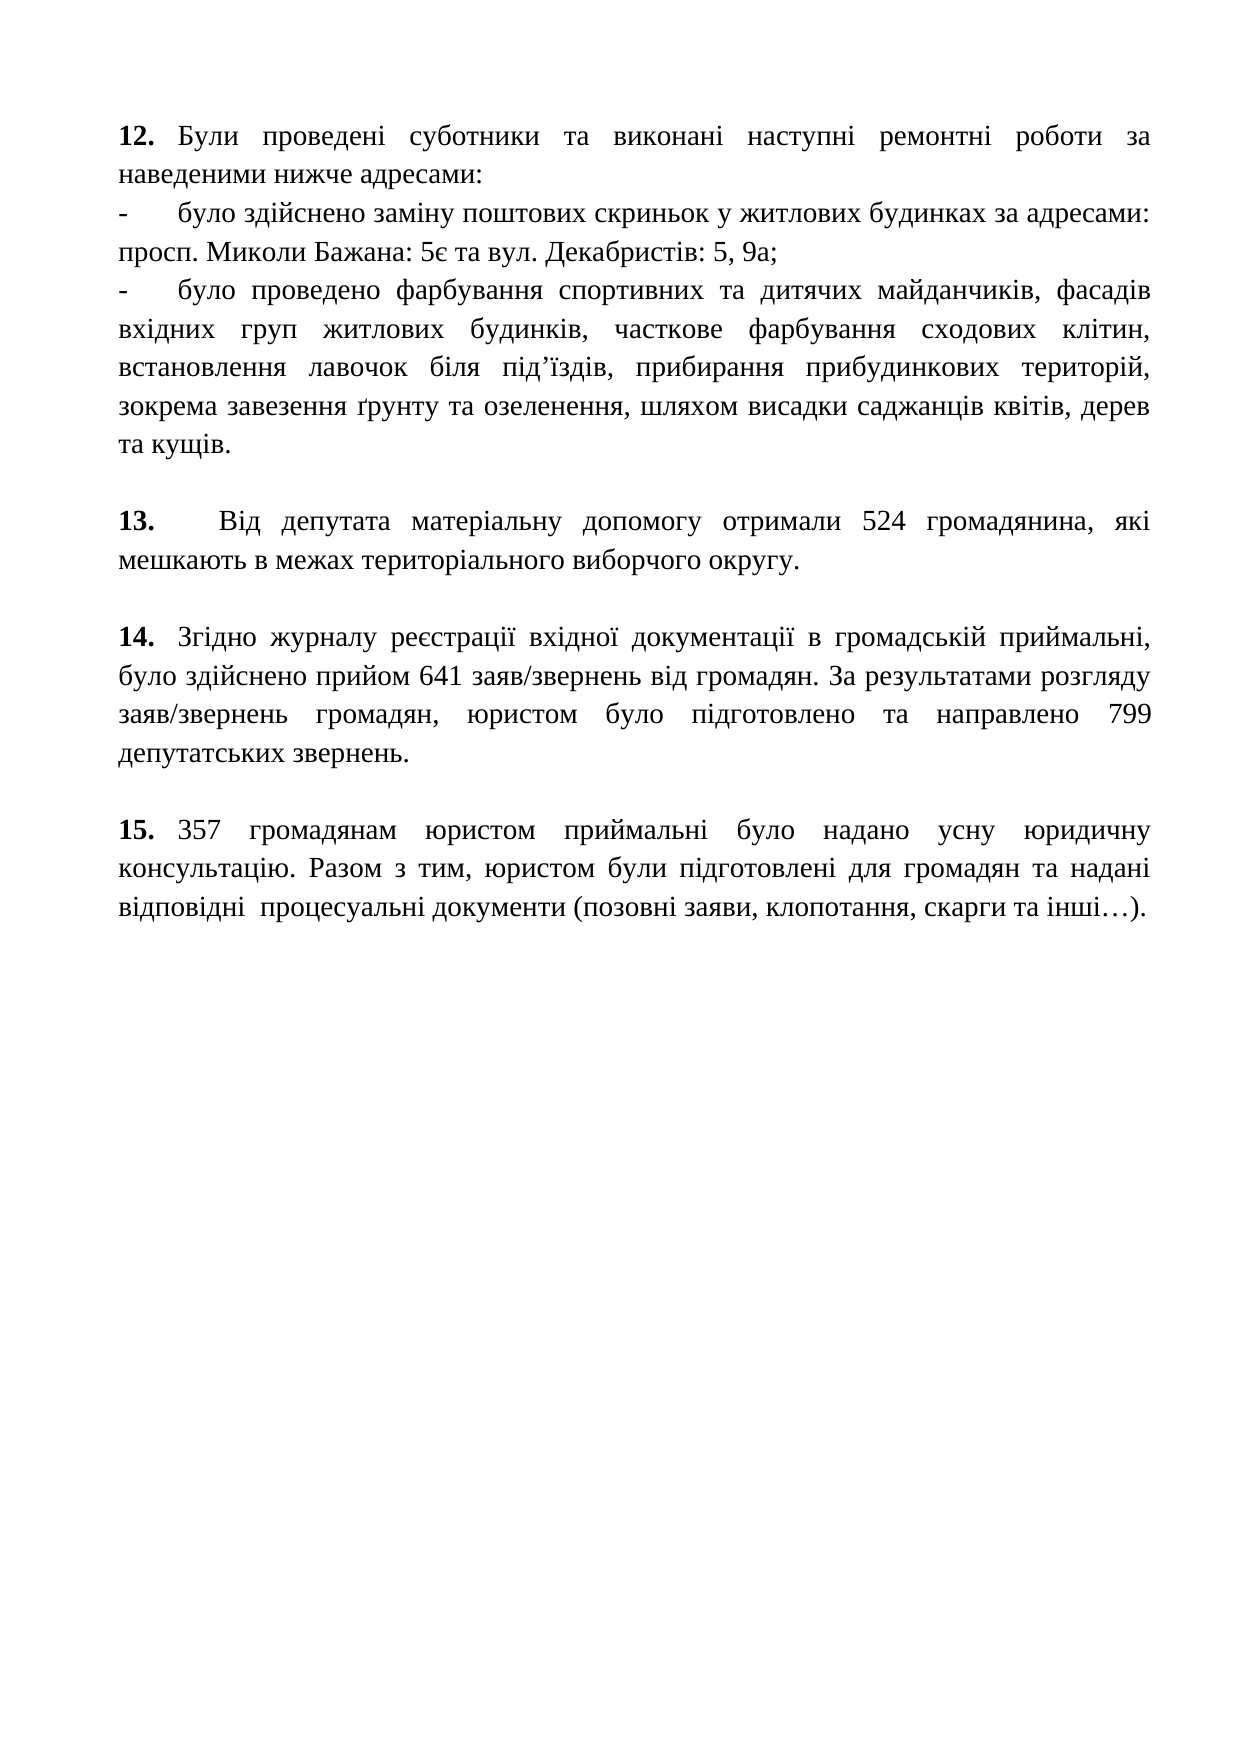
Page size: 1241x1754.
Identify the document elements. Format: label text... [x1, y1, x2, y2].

list було здійснено заміну поштових скриньок у житлових будинках за адресами: просп. Миколи Бажана: 5є та вул. Декабристів: 5, 9а; [118, 195, 1152, 267]
list 357 громадянам юристом приймальні було надано усну юридичну консультацію. Разом з тим, юристом були підготовлені для громадян та надані відповідні процесуальні документи (позовні заяви, клопотання, скарги та інші…). [118, 812, 1152, 922]
list Від депутата матеріальну допомогу отримали 524 громадянина, які мешкають в межах територіального виборчого округу. [118, 503, 1152, 576]
list Були проведені суботники та виконані наступні ремонтні роботи за наведеними нижче адресами: [118, 118, 1152, 190]
list Згідно журналу реєстрації вхідної документації в громадській приймальні, було здійснено прийом 641 заяв/звернень від громадян. За результатами розгляду заяв/звернень громадян, юристом було підготовлено та направлено 799 депутатських звернень. [118, 619, 1152, 768]
list було проведено фарбування спортивних та дитячих майданчиків, фасадів вхідних груп житлових будинків, часткове фарбування сходових клітин, встановлення лавочок біля під’їздів, прибирання прибудинкових територій, зокрема завезення ґрунту та озеленення, шляхом висадки саджанців квітів, дерев та кущів. [118, 272, 1152, 460]
